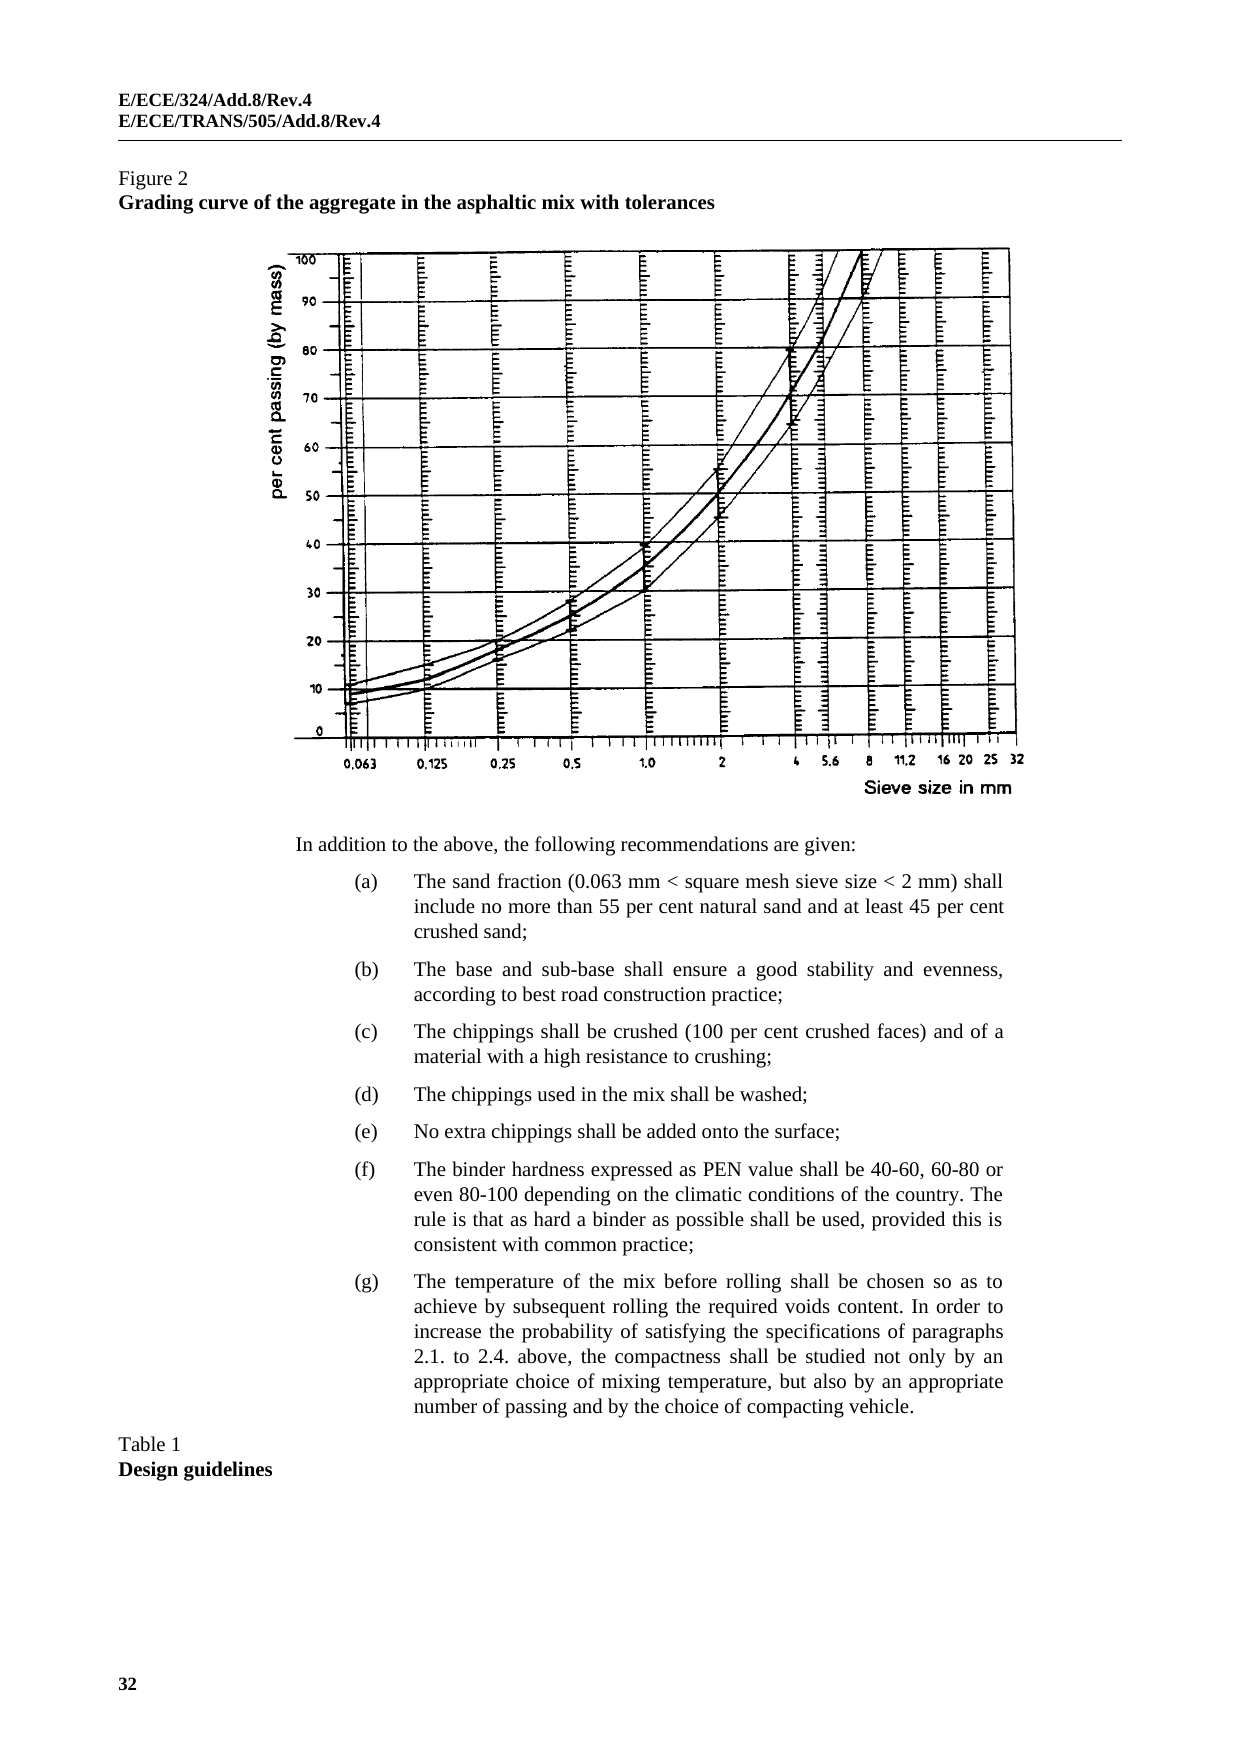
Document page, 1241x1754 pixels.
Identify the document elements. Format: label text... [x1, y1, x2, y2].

picture [236, 239, 1066, 819]
subtitle Table 1 Design guidelines [118, 1431, 1122, 1481]
text (g) The temperature of the mix before rolling shall be chosen so as to achieve by subsequent rolling the required voids content. In order to increase the probability of satisfying the specifications of paragraphs 2.1. to 2.4. above, the compactness shall be studied not only by an appropriate choice of mixing temperature, but also by an appropriate number of passing and by the choice of compacting vehicle. [354, 1268, 1004, 1418]
text (f) The binder hardness expressed as PEN value shall be 40-60, 60-80 or even 80-100 depending on the climatic conditions of the country. The rule is that as hard a binder as possible shall be used, provided this is consistent with common practice; [354, 1156, 1004, 1256]
text (e) No extra chippings shall be added onto the surface; [354, 1118, 1004, 1143]
text In addition to the above, the following recommendations are given: [162, 831, 1004, 856]
subtitle Figure 2 Grading curve of the aggregate in the asphaltic mix with tolerances [118, 166, 1122, 214]
text (a) The sand fraction (0.063 mm < square mesh sieve size < 2 mm) shall include no more than 55 per cent natural sand and at least 45 per cent crushed sand; [354, 868, 1004, 943]
text (d) The chippings used in the mix shall be washed; [354, 1081, 1004, 1106]
text (c) The chippings shall be crushed (100 per cent crushed faces) and of a material with a high resistance to crushing; [354, 1018, 1004, 1068]
text (b) The base and sub-base shall ensure a good stability and evenness, according to best road construction practice; [354, 956, 1004, 1006]
